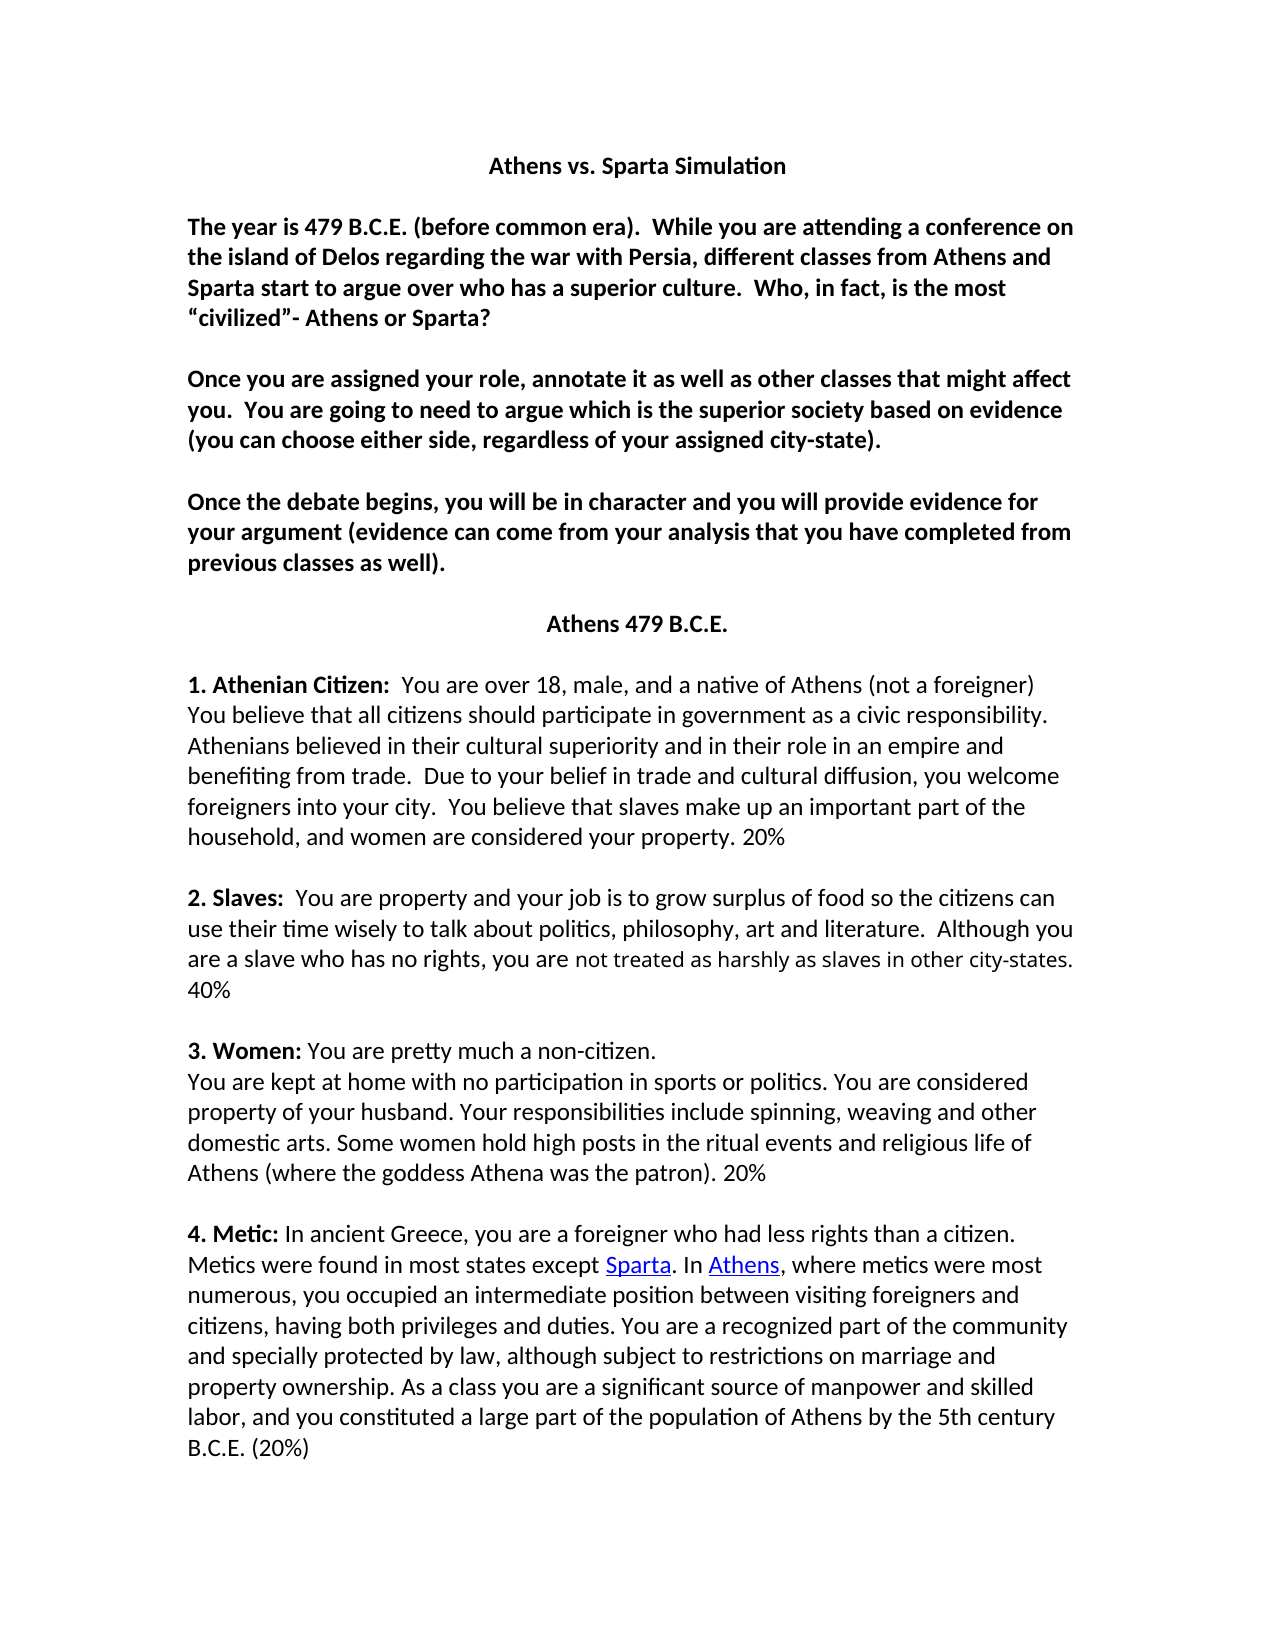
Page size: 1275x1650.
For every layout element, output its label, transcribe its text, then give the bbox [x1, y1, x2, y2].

text Once you are assigned your role, annotate it as well as other classes that might affect you. You are going to need to argue which is the superior society based on evidence (you can choose either side, regardless of your assigned city-state). [187, 364, 1087, 455]
text Athens 479 B.C.E. [187, 608, 1087, 638]
text 4. Metic: In ancient Greece, you are a foreigner who had less rights than a citizen. Metics were found in most states except Sparta. In Athens, where metics were most numerous, you occupied an intermediate position between visiting foreigners and citizens, having both privileges and duties. You are a recognized part of the community and specially protected by law, although subject to restrictions on marriage and property ownership. As a class you are a significant source of manpower and skilled labor, and you constituted a large part of the population of Athens by the 5th century B.C.E. (20%) [187, 1218, 1087, 1462]
text Once the debate begins, you will be in character and you will provide evidence for your argument (evidence can come from your analysis that you have completed from previous classes as well). [187, 486, 1087, 577]
text Athens vs. Sparta Simulation [187, 150, 1087, 181]
text 3. Women: You are pretty much a non-citizen. [187, 1035, 1087, 1066]
text You are kept at home with no participation in sports or politics. You are considered property of your husband. Your responsibilities include spinning, weaving and other domestic arts. Some women hold high posts in the ritual events and religious life of Athens (where the goddess Athena was the patron). 20% [187, 1066, 1087, 1188]
text You believe that all citizens should participate in government as a civic responsibility. Athenians believed in their cultural superiority and in their role in an empire and benefiting from trade. Due to your belief in trade and cultural diffusion, you welcome foreigners into your city. You believe that slaves make up an important part of the household, and women are considered your property. 20% [187, 699, 1087, 852]
text 2. Slaves: You are property and your job is to grow surplus of food so the citizens can use their time wisely to talk about politics, philosophy, art and literature. Although you are a slave who has no rights, you are not treated as harshly as slaves in other city-states. 40% [187, 882, 1087, 1004]
text The year is 479 B.C.E. (before common era). While you are attending a conference on the island of Delos regarding the war with Persia, different classes from Athens and Sparta start to argue over who has a superior culture. Who, in fact, is the most “civilized”- Athens or Sparta? [187, 211, 1087, 333]
text 1. Athenian Citizen: You are over 18, male, and a native of Athens (not a foreigner) [187, 669, 1087, 699]
